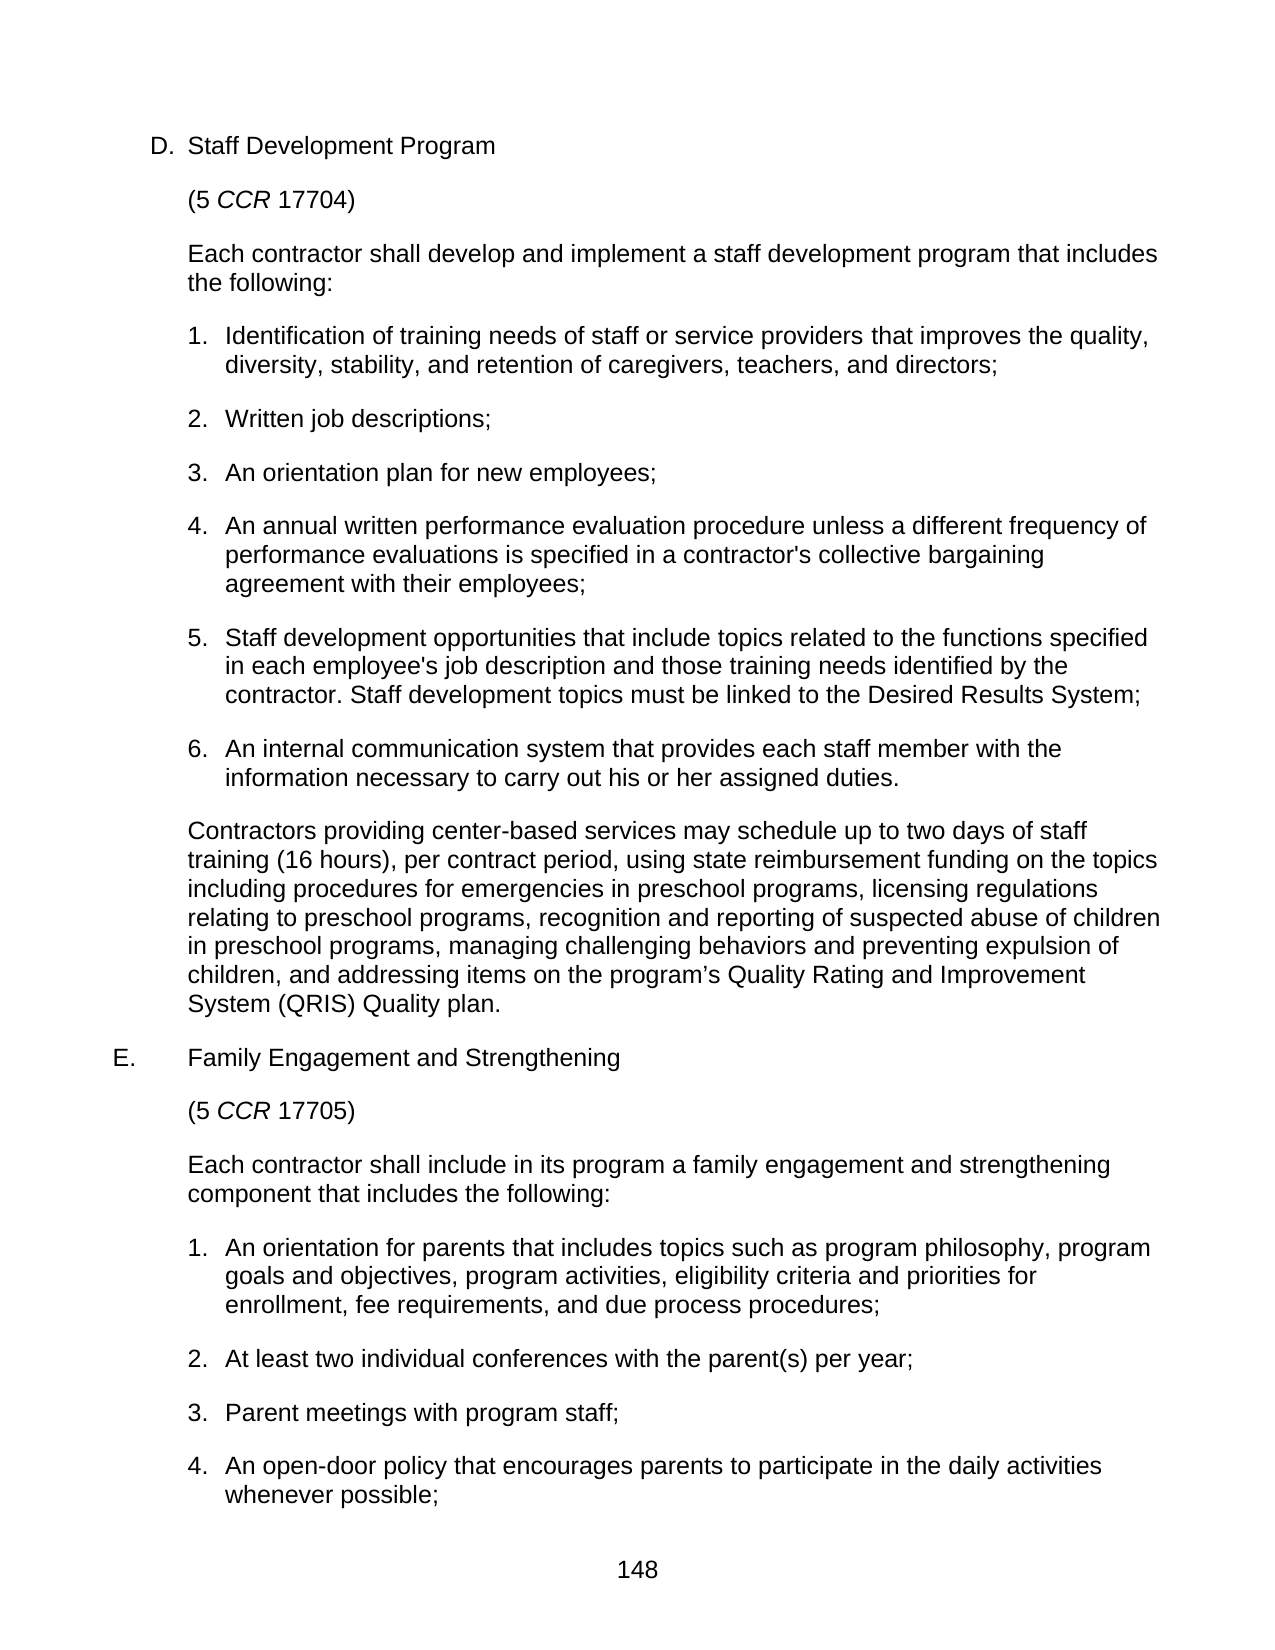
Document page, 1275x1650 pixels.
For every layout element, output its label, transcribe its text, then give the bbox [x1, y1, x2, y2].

text Each contractor shall include in its program a family engagement and strengthening component that includes the following: [187, 1150, 1162, 1207]
list Parent meetings with program staff; [187, 1397, 1162, 1426]
subtitle Family Engagement and Strengthening [112, 1042, 1162, 1071]
list An annual written performance evaluation procedure unless a different frequency of performance evaluations is specified in a contractor's collective bargaining agreement with their employees; [187, 511, 1162, 597]
list An internal communication system that provides each staff member with the information necessary to carry out his or her assigned duties. [187, 734, 1162, 791]
list At least two individual conferences with the parent(s) per year; [187, 1344, 1162, 1372]
text Each contractor shall develop and implement a staff development program that includes the following: [187, 239, 1162, 296]
list An open-door policy that encourages parents to participate in the daily activities whenever possible; [187, 1451, 1162, 1509]
text Contractors providing center-based services may schedule up to two days of staff training (16 hours), per contract period, using state reimbursement funding on the topics including procedures for emergencies in preschool programs, licensing regulations relating to preschool programs, recognition and reporting of suspected abuse of children in preschool programs, managing challenging behaviors and preventing expulsion of children, and addressing items on the program’s Quality Rating and Improvement System (QRIS) Quality plan. [187, 816, 1162, 1017]
text (5 CCR 17704) [112, 185, 1162, 214]
list Written job descriptions; [187, 404, 1162, 432]
list An orientation for parents that includes topics such as program philosophy, program goals and objectives, program activities, eligibility criteria and priorities for enrollment, fee requirements, and due process procedures; [187, 1232, 1162, 1319]
list An orientation plan for new employees; [187, 457, 1162, 486]
text (5 CCR 17705) [112, 1096, 1162, 1125]
list Identification of training needs of staff or service providers that improves the quality, diversity, stability, and retention of caregivers, teachers, and directors; [187, 321, 1162, 379]
subtitle Staff Development Program [150, 131, 1162, 160]
list Staff development opportunities that include topics related to the functions specified in each employee's job description and those training needs identified by the contractor. Staff development topics must be linked to the Desired Results System; [187, 622, 1162, 709]
